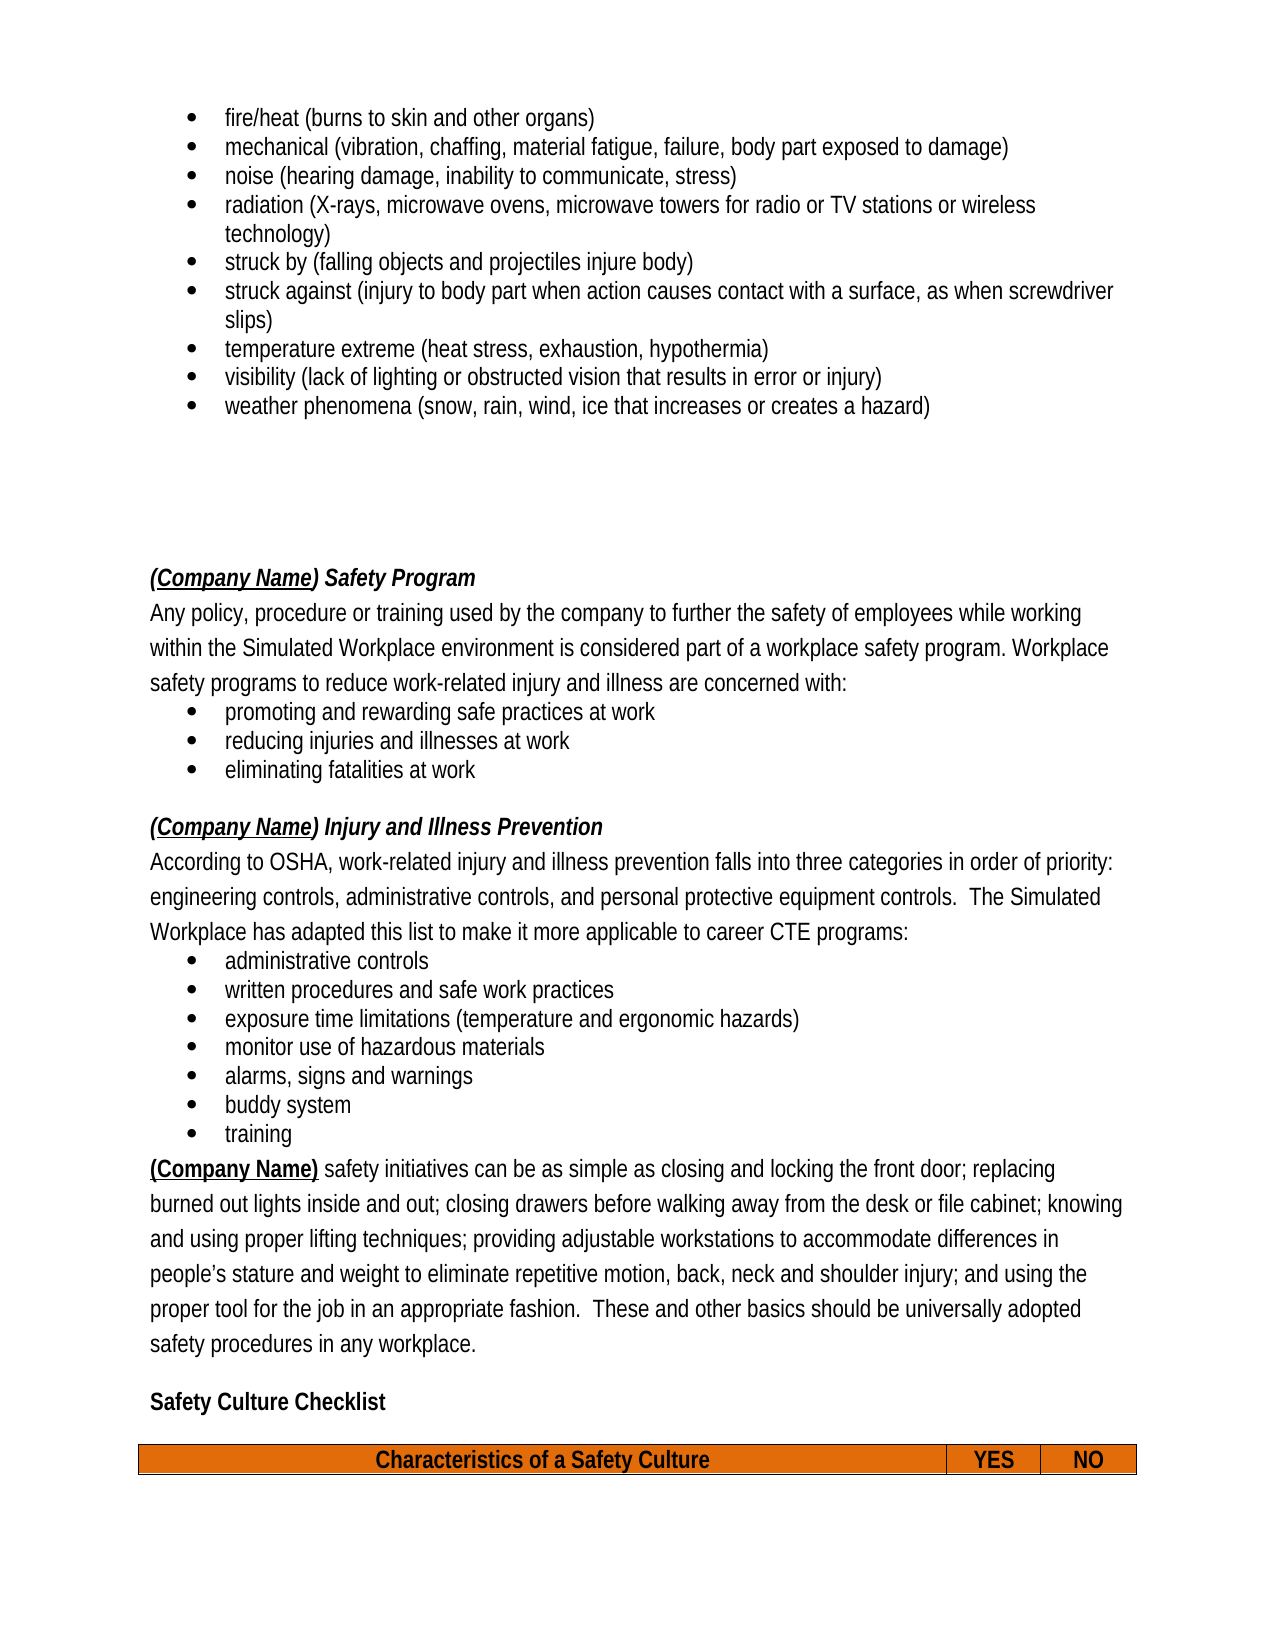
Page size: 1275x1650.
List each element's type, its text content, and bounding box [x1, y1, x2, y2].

text According to OSHA, work-related injury and illness prevention falls into three categories in order of priority: engineering controls, administrative controls, and personal protective equipment controls. The Simulated Workplace has adapted this list to make it more applicable to career CTE programs: [150, 841, 1125, 946]
list radiation (X-rays, microwave ovens, microwave towers for radio or TV stations or wireless technology) [187, 190, 1125, 247]
list struck against (injury to body part when action causes contact with a surface, as when screwdriver slips) [187, 276, 1125, 333]
list monitor use of hazardous materials [187, 1032, 1125, 1061]
list eliminating fatalities at work [187, 755, 1125, 783]
list reducing injuries and illnesses at work [187, 726, 1125, 755]
text (Company Name) Injury and Illness Prevention [150, 812, 1125, 841]
text (Company Name) Safety Program [150, 563, 1125, 592]
list weather phenomena (snow, rain, wind, ice that increases or creates a hazard) [187, 391, 1125, 420]
list administrative controls [187, 946, 1125, 975]
list alarms, signs and warnings [187, 1061, 1125, 1090]
list visibility (lack of lighting or obstructed vision that results in error or injury) [187, 362, 1125, 391]
table_header YES [947, 1445, 1040, 1473]
text Safety Culture Checklist [150, 1386, 1125, 1415]
text (Company Name) safety initiatives can be as simple as closing and locking the front door; replacing burned out lights inside and out; closing drawers before walking away from the desk or file cabinet; knowing and using proper lifting techniques; providing adjustable workstations to accommodate differences in people’s stature and weight to eliminate repetitive motion, back, neck and shoulder injury; and using the proper tool for the job in an appropriate fashion. These and other basics should be universally adopted safety procedures in any workplace. [150, 1148, 1125, 1358]
list struck by (falling objects and projectiles injure body) [187, 247, 1125, 276]
list buddy system [187, 1090, 1125, 1119]
list noise (hearing damage, inability to communicate, stress) [187, 161, 1125, 190]
list temperature extreme (heat stress, exhaustion, hypothermia) [187, 333, 1125, 362]
list mechanical (vibration, chaffing, material fatigue, failure, body part exposed to damage) [187, 132, 1125, 161]
table_header NO [1041, 1445, 1136, 1473]
list exposure time limitations (temperature and ergonomic hazards) [187, 1003, 1125, 1032]
text Any policy, procedure or training used by the company to further the safety of employees while working within the Simulated Workplace environment is considered part of a workplace safety program. Workplace safety programs to reduce work-related injury and illness are concerned with: [150, 592, 1125, 697]
list promoting and rewarding safe practices at work [187, 697, 1125, 726]
list training [187, 1119, 1125, 1148]
list written procedures and safe work practices [187, 975, 1125, 1003]
table_header Characteristics of a Safety Culture [139, 1445, 946, 1473]
list fire/heat (burns to skin and other organs) [187, 103, 1125, 132]
